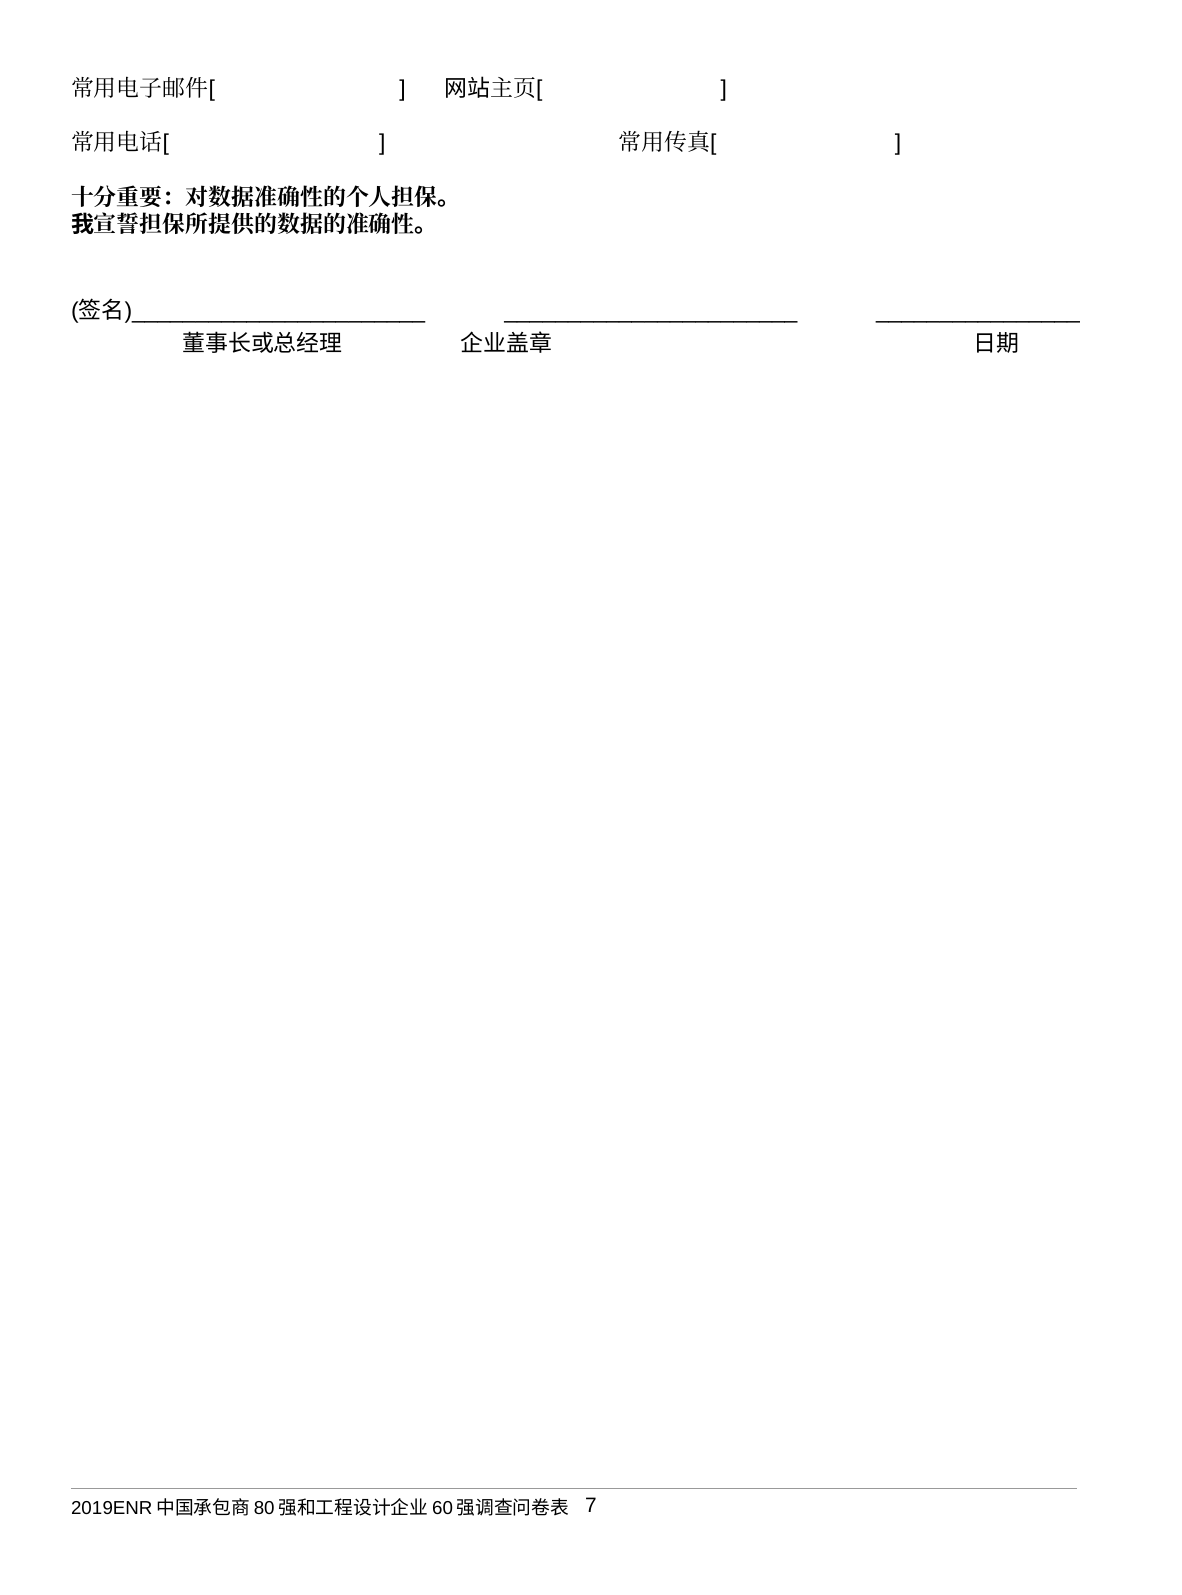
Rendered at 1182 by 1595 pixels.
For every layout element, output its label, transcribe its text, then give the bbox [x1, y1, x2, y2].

text (签名)_______________________ _______________________ ________________ [71, 292, 1110, 325]
subtitle 十分重要：对数据准确性的个人担保。 [71, 183, 1110, 210]
text 常用电话[ ] 常用传真[ ] [71, 129, 1110, 156]
subtitle 我宣誓担保所提供的数据的准确性。 [71, 210, 1110, 237]
text 董事长或总经理 企业盖章 日期 [71, 325, 1110, 358]
text 常用电子邮件[ ] 网站主页[ ] [71, 75, 1110, 102]
